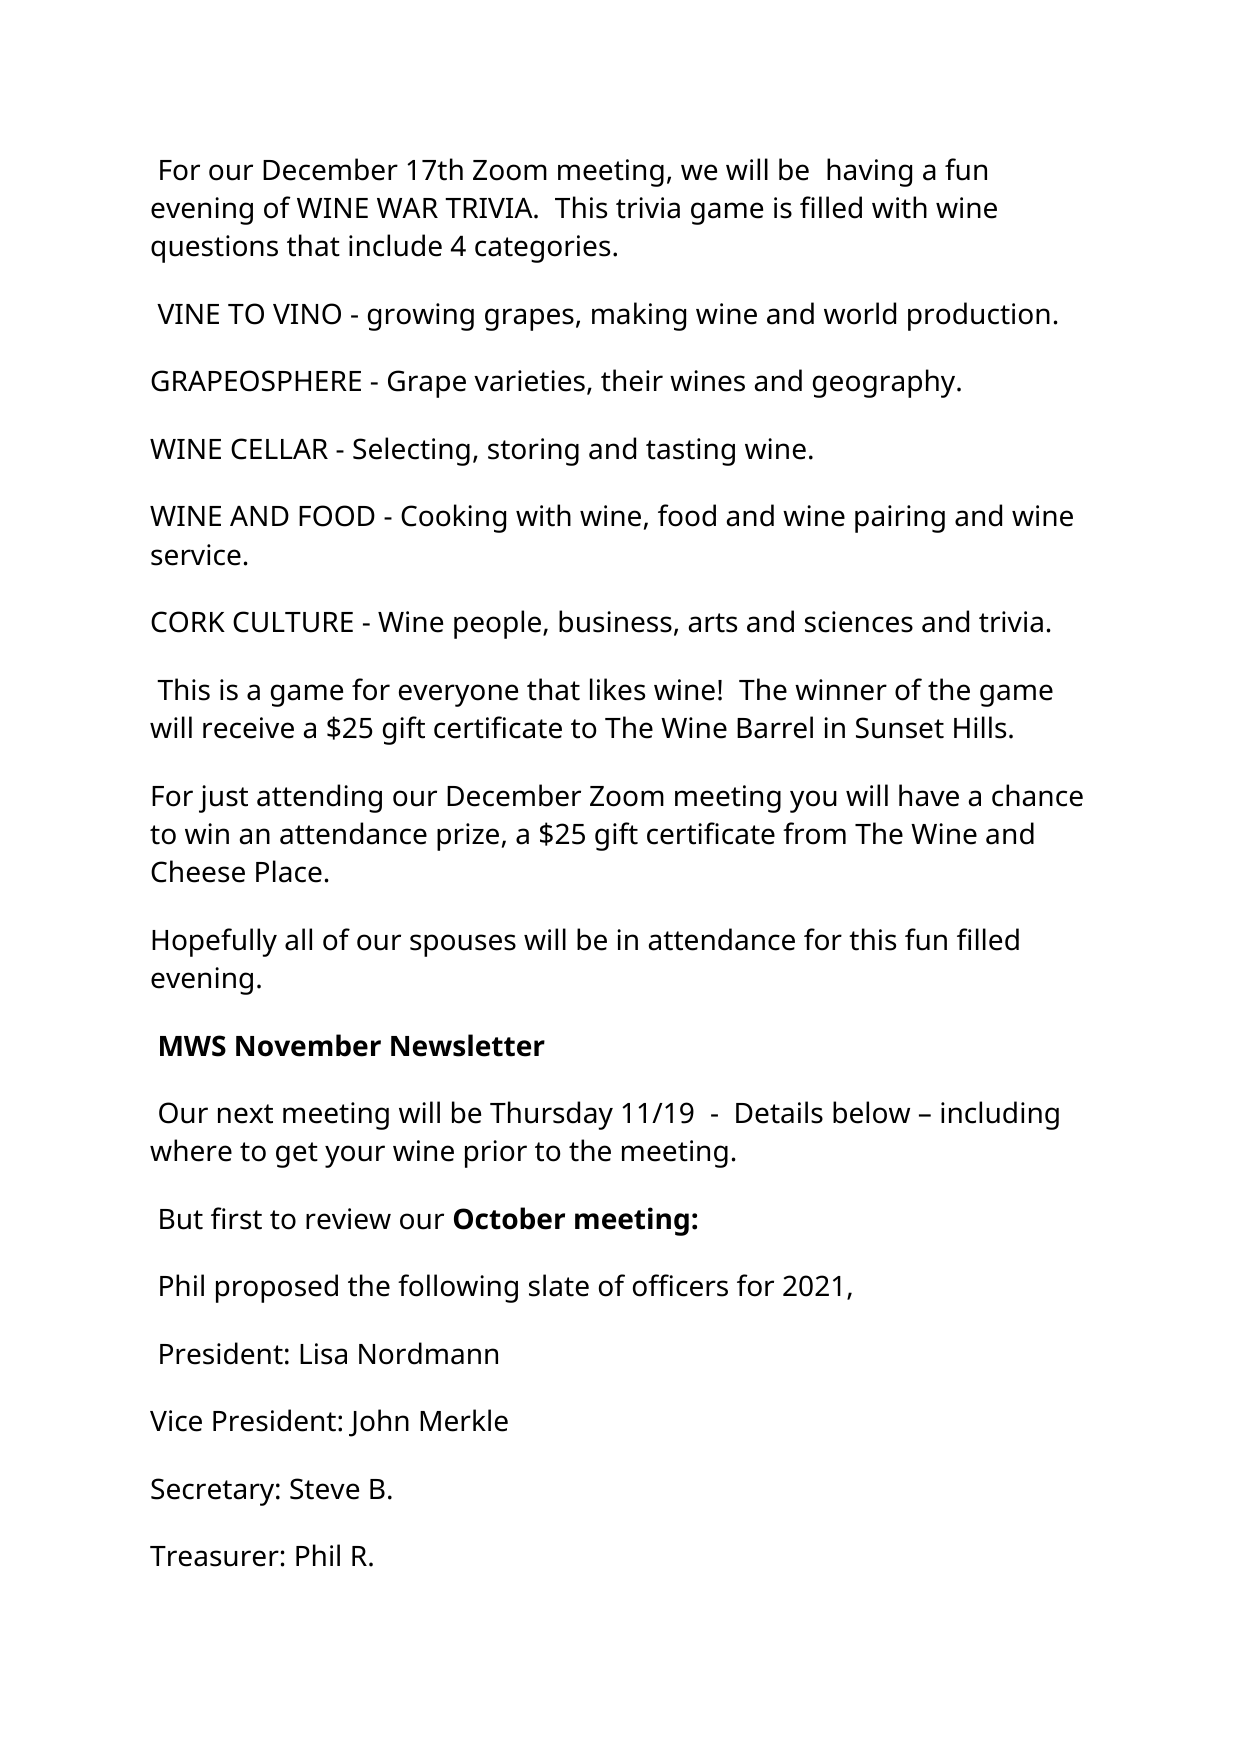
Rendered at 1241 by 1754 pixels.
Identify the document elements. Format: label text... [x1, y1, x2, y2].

text CORK CULTURE - Wine people, business, arts and sciences and trivia. [150, 602, 1090, 641]
text Treasurer: Phil R. [150, 1537, 1090, 1575]
text WINE CELLAR - Selecting, storing and tasting wine. [150, 429, 1090, 467]
text MWS November Newsletter [150, 1026, 1090, 1064]
text GRAPEOSPHERE - Grape varieties, their wines and geography. [150, 362, 1090, 400]
text Vice President: John Merkle [150, 1402, 1090, 1440]
text WINE AND FOOD - Cooking with wine, food and wine pairing and wine service. [150, 497, 1090, 573]
text Hopefully all of our spouses will be in attendance for this fun filled evening. [150, 920, 1090, 997]
text President: Lisa Nordmann [150, 1334, 1090, 1372]
text This is a game for everyone that likes wine! The winner of the game will receive a $25 gift certificate to The Wine Barrel in Sunset Hills. [150, 670, 1090, 747]
text Secretary: Steve B. [150, 1469, 1090, 1507]
text For our December 17th Zoom meeting, we will be having a fun evening of WINE WAR TRIVIA. This trivia game is filled with wine questions that include 4 categories. [150, 150, 1090, 265]
text For just attending our December Zoom meeting you will have a chance to win an attendance prize, a $25 gift certificate from The Wine and Cheese Place. [150, 776, 1090, 891]
text Our next meeting will be Thursday 11/19 - Details below – including where to get your wine prior to the meeting. [150, 1093, 1090, 1170]
text But first to review our October meeting: [150, 1199, 1090, 1237]
text Phil proposed the following slate of officers for 2021, [150, 1267, 1090, 1305]
text VINE TO VINO - growing grapes, making wine and world production. [150, 294, 1090, 332]
